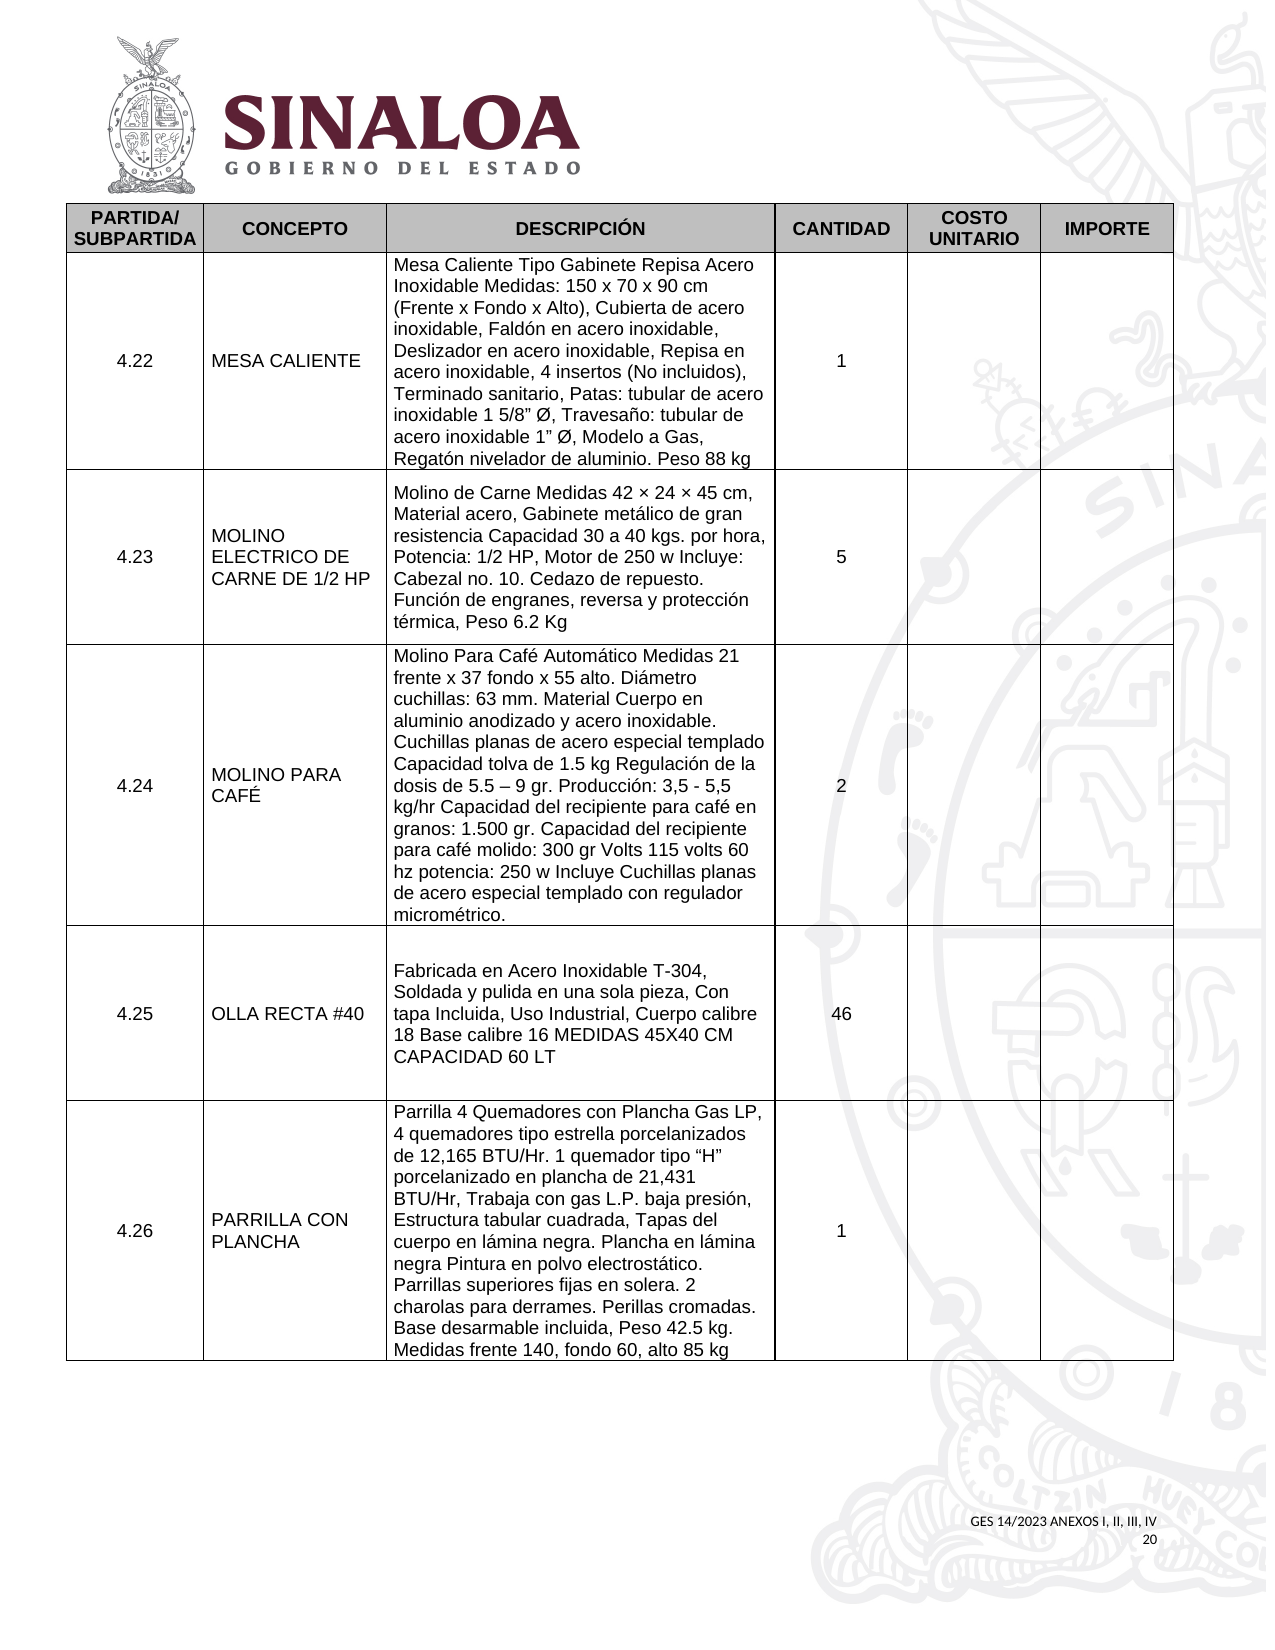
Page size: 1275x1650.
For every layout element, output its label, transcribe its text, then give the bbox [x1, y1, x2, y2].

table_cell CONCEPTO [204, 204, 386, 252]
table_cell 1 [776, 253, 907, 469]
table_cell MESA CALIENTE [204, 253, 386, 469]
table_cell [1041, 645, 1173, 925]
table_cell CANTIDAD [776, 204, 907, 252]
table_cell PARRILLA CON PLANCHA [204, 1101, 386, 1360]
table_cell [1041, 253, 1173, 469]
table_cell [908, 253, 1040, 469]
table_cell [908, 470, 1040, 644]
table_cell 46 [776, 926, 907, 1100]
table_cell MOLINO PARA CAFÉ [204, 645, 386, 925]
table_cell Mesa Caliente Tipo Gabinete Repisa Acero Inoxidable Medidas: 150 x 70 x 90 cm (Frente x Fondo x Alto), Cubierta de acero inoxidable, Faldón en acero inoxidable, Deslizador en acero inoxidable, Repisa en acero inoxidable, 4 insertos (No incluidos), Terminado sanitario, Patas: tubular de acero inoxidable 1 5/8” Ø, Travesaño: tubular de acero inoxidable 1” Ø, Modelo a Gas, Regatón nivelador de aluminio. Peso 88 kg [387, 253, 774, 469]
table_cell Molino Para Café Automático Medidas 21 frente x 37 fondo x 55 alto. Diámetro cuchillas: 63 mm. Material Cuerpo en aluminio anodizado y acero inoxidable. Cuchillas planas de acero especial templado Capacidad tolva de 1.5 kg Regulación de la dosis de 5.5 – 9 gr. Producción: 3,5 - 5,5 kg/hr Capacidad del recipiente para café en granos: 1.500 gr. Capacidad del recipiente para café molido: 300 gr Volts 115 volts 60 hz potencia: 250 w Incluye Cuchillas planas de acero especial templado con regulador micrométrico. [387, 645, 774, 925]
table_cell [1041, 470, 1173, 644]
table_cell Parrilla 4 Quemadores con Plancha Gas LP, 4 quemadores tipo estrella porcelanizados de 12,165 BTU/Hr. 1 quemador tipo “H” porcelanizado en plancha de 21,431 BTU/Hr, Trabaja con gas L.P. baja presión, Estructura tabular cuadrada, Tapas del cuerpo en lámina negra. Plancha en lámina negra Pintura en polvo electrostático. Parrillas superiores fijas en solera. 2 charolas para derrames. Perillas cromadas. Base desarmable incluida, Peso 42.5 kg. Medidas frente 140, fondo 60, alto 85 kg [387, 1101, 774, 1360]
picture [0, 0, 1266, 1609]
table_cell MOLINO ELECTRICO DE CARNE DE 1/2 HP [204, 470, 386, 644]
table_cell 4.26 [67, 1101, 203, 1360]
table_cell 5 [776, 470, 907, 644]
table_cell 4.25 [67, 926, 203, 1100]
table_cell [1041, 926, 1173, 1100]
table_cell 4.23 [67, 470, 203, 644]
table_cell 4.24 [67, 645, 203, 925]
table_cell IMPORTE [1041, 204, 1173, 252]
table_cell PARTIDA/ SUBPARTIDA [67, 204, 203, 252]
table_cell [908, 926, 1040, 1100]
table_cell COSTO UNITARIO [908, 204, 1040, 252]
table_cell DESCRIPCIÓN [387, 204, 774, 252]
table_cell [1041, 1101, 1173, 1360]
table_cell OLLA RECTA #40 [204, 926, 386, 1100]
table_cell 1 [776, 1101, 907, 1360]
table_cell [908, 1101, 1040, 1360]
table_cell 2 [776, 645, 907, 925]
table_cell [908, 645, 1040, 925]
table_cell 4.22 [67, 253, 203, 469]
table_cell Fabricada en Acero Inoxidable T-304, Soldada y pulida en una sola pieza, Con tapa Incluida, Uso Industrial, Cuerpo calibre 18 Base calibre 16 MEDIDAS 45X40 CM CAPACIDAD 60 LT [387, 926, 774, 1100]
table_cell Molino de Carne Medidas 42 × 24 × 45 cm, Material acero, Gabinete metálico de gran resistencia Capacidad 30 a 40 kgs. por hora, Potencia: 1/2 HP, Motor de 250 w Incluye: Cabezal no. 10. Cedazo de repuesto. Función de engranes, reversa y protección térmica, Peso 6.2 Kg [387, 470, 774, 644]
